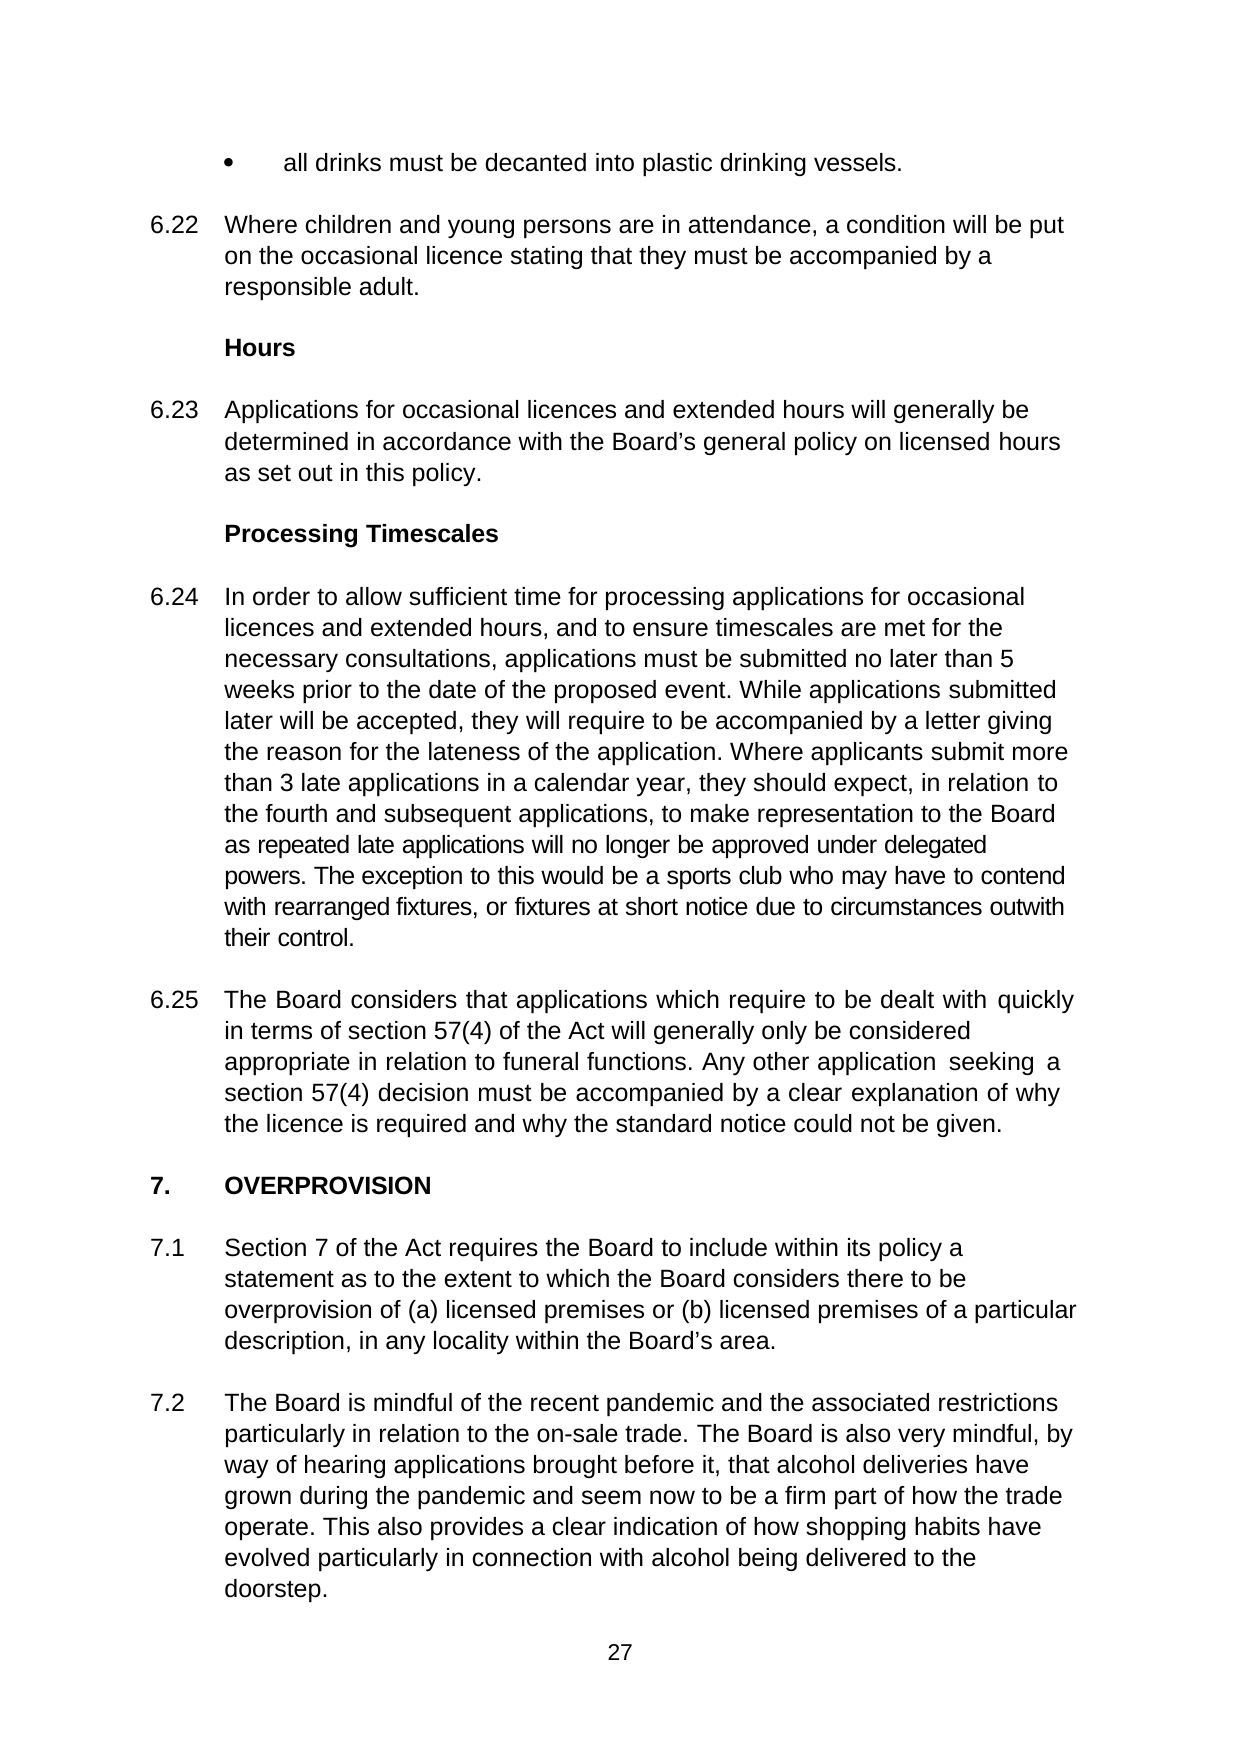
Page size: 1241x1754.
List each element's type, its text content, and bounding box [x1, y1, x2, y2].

list The Board considers that applications which require to be dealt with quickly in terms of section 57(4) of the Act will generally only be considered [150, 985, 1074, 1045]
subtitle OVERPROVISION [150, 1171, 1123, 1200]
subtitle Hours [224, 333, 1123, 362]
text appropriate in relation to funeral functions. Any other application seeking a section 57(4) decision must be accompanied by a clear explanation of why the licence is required and why the standard notice could not be given. [224, 1047, 1060, 1138]
list Section 7 of the Act requires the Board to include within its policy a statement as to the extent to which the Board considers there to be overprovision of (a) licensed premises or (b) licensed premises of a particular description, in any locality within the Board’s area. [150, 1233, 1078, 1355]
subtitle Processing Timescales [224, 519, 1123, 548]
list In order to allow sufficient time for processing applications for occasional licences and extended hours, and to ensure timescales are met for the necessary consultations, applications must be submitted no later than 5 weeks prior to the date of the proposed event. While applications submitted later will be accepted, they will require to be accompanied by a letter giving the reason for the lateness of the application. Where applicants submit more than 3 late applications in a calendar year, they should expect, in relation to the fourth and subsequent applications, to make representation to the Board as repeated late applications will no longer be approved under delegated powers. The exception to this would be a sports club who may have to contend with rearranged fixtures, or fixtures at short notice due to circumstances outwith their control. [150, 581, 1069, 952]
list Applications for occasional licences and extended hours will generally be determined in accordance with the Board’s general policy on licensed hours as set out in this policy. [150, 396, 1068, 486]
list Where children and young persons are in attendance, a condition will be put on the occasional licence stating that they must be accompanied by a responsible adult. [150, 210, 1078, 301]
list The Board is mindful of the recent pandemic and the associated restrictions particularly in relation to the on-sale trade. The Board is also very mindful, by way of hearing applications brought before it, that alcohol deliveries have grown during the pandemic and seem now to be a firm part of how the trade operate. This also provides a clear indication of how shopping habits have evolved particularly in connection with alcohol being delivered to the doorstep. [150, 1388, 1087, 1603]
list all drinks must be decanted into plastic drinking vessels. [224, 148, 1123, 177]
